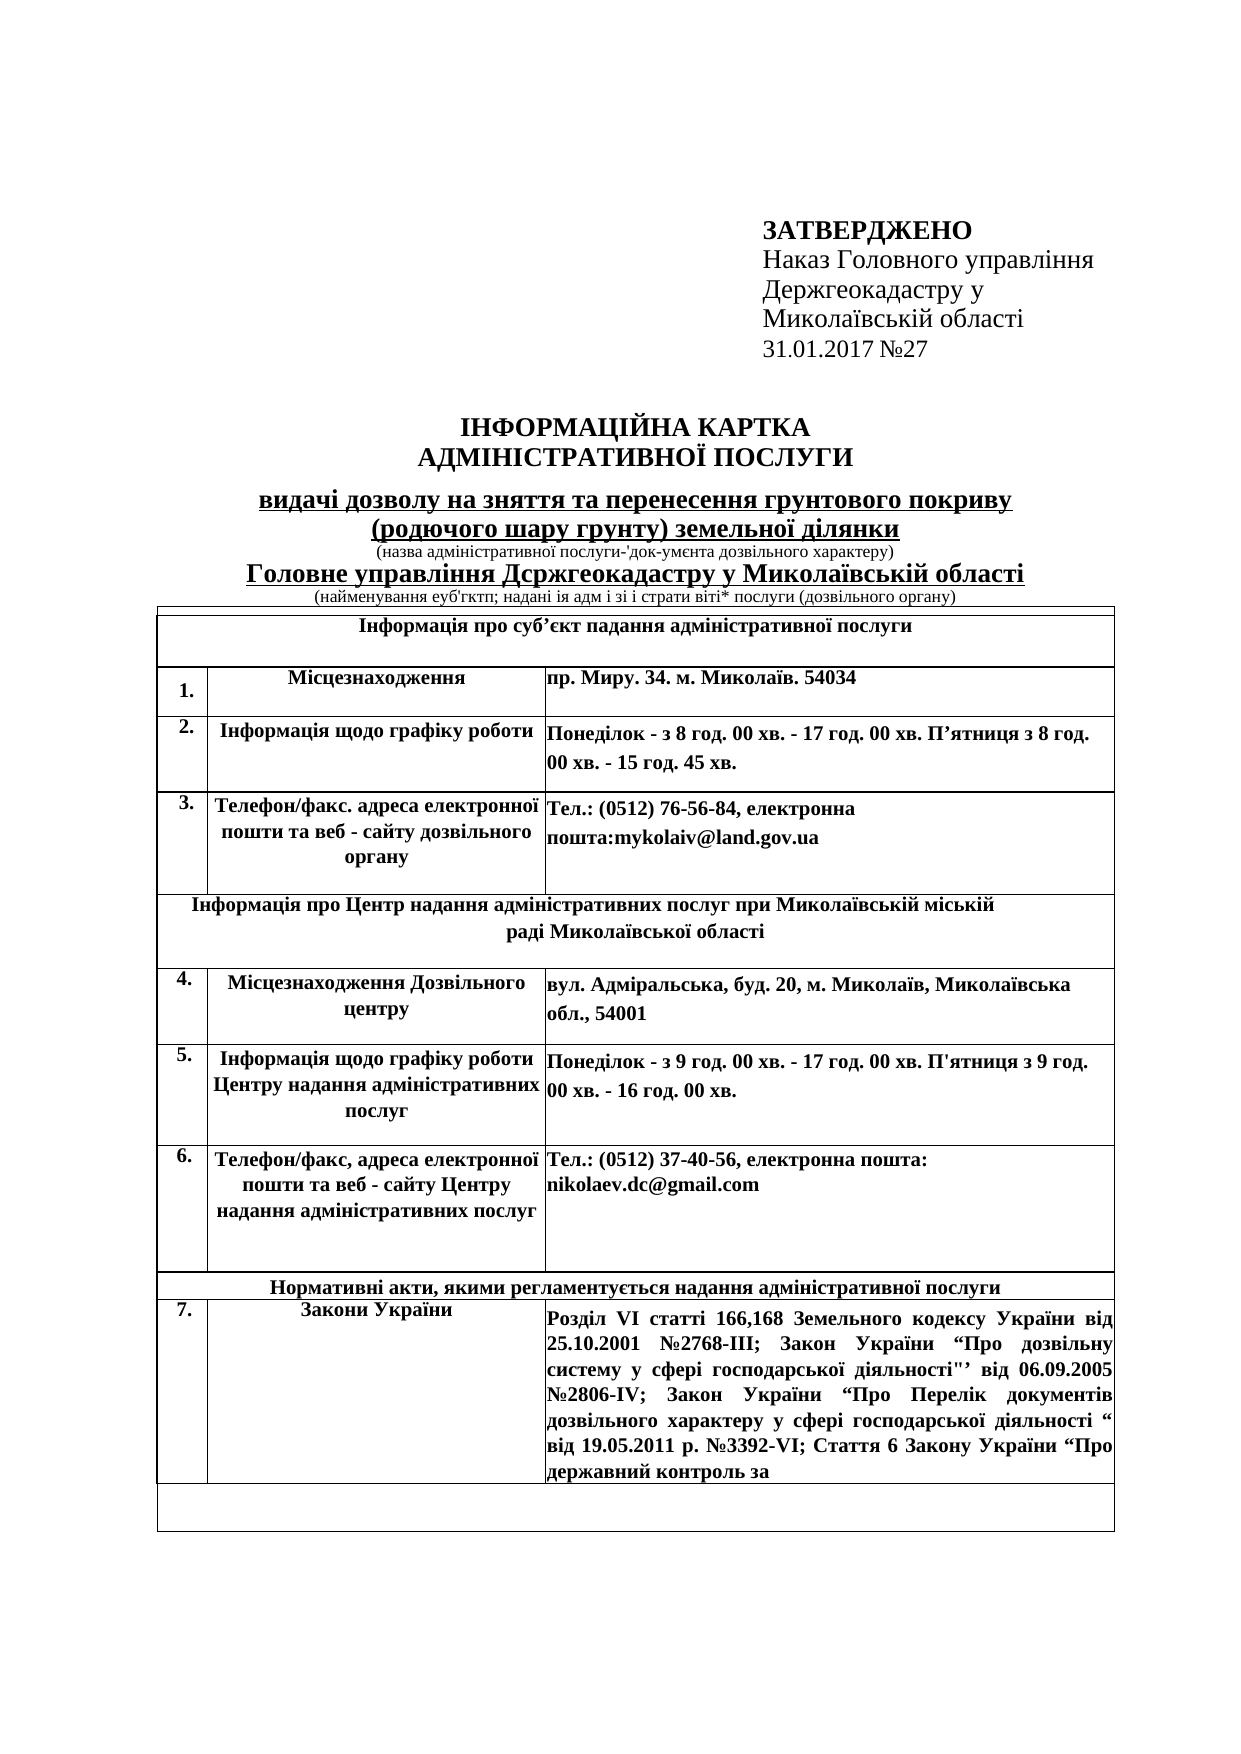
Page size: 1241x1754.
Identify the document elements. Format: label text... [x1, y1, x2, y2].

text Головне управління Дсржгеокадастру у Миколаївській області [156, 561, 1114, 588]
table_cell Інформація щодо графіку роботи Центру надання адміністративних послуг [208, 1045, 545, 1145]
table_cell Тел.: (0512) 37-40-56, електронна пошта: nikolaev.dc@gmail.com [546, 1146, 1114, 1271]
table_cell вул. Адміральська, буд. 20, м. Миколаїв, Миколаївська обл., 54001 [546, 969, 1114, 1043]
text ЗАТВЕРДЖЕНО [762, 218, 1114, 245]
text Наказ Головного управління Держгеокадастру у Миколаївській області 31.01.2017 №27 [762, 245, 1114, 363]
table_cell Понеділок - з 9 год. 00 хв. - 17 год. 00 хв. П'ятниця з 9 год. 00 хв. - 16 год. 00 хв. [546, 1045, 1114, 1145]
table_cell 7. [158, 1300, 207, 1483]
table_header Інформація про суб’єкт падання адміністративної послуги [158, 616, 1114, 666]
text видачі дозволу на зняття та перенесення грунтового покриву (родючого шару грунту) земельної ділянки [156, 484, 1114, 543]
table_cell пр. Миру. 34. м. Миколаїв. 54034 [546, 668, 1114, 716]
table_cell Розділ VI статті 166,168 Земельного кодексу України від 25.10.2001 №2768-III; Закон України “Про дозвільну систему у сфері господарської діяльності"’ від 06.09.2005 №2806-IV; Закон України “Про Перелік документів дозвільного характеру у сфері господарської діяльності “ від 19.05.2011 р. №3392-VІ; Стаття 6 Закону України “Про державний контроль за [546, 1300, 1114, 1483]
table_cell Телефон/факс, адреса електронної пошти та веб - сайту Центру надання адміністративних послуг [208, 1146, 545, 1271]
table_cell 1. [158, 668, 207, 716]
table_cell 2. [158, 717, 207, 791]
table_cell 4. [158, 969, 207, 1043]
text (назва адміністративної послуги-'док-умєнта дозвільного характеру) [156, 543, 1114, 561]
table_cell 6. [158, 1146, 207, 1271]
table_cell Понеділок - з 8 год. 00 хв. - 17 год. 00 хв. П’ятниця з 8 год. 00 хв. - 15 год. 45 хв. [546, 717, 1114, 791]
table_cell Інформація про Центр надання адміністративних послуг при Миколаївській міській раді Миколаївської області [158, 895, 1114, 968]
table_cell Телефон/факс. адреса електронної пошти та веб - сайту дозвільного органу [208, 793, 545, 893]
table_cell Тел.: (0512) 76-56-84, електронна пошта:mykolaiv@land.gov.ua [546, 793, 1114, 893]
text ІНФОРМАЦІЙНА КАРТКА АДМІНІСТРАТИВНОЇ ПОСЛУГИ [156, 413, 1114, 472]
text (найменування еуб'гктп; надані ія адм і зі і страти віті* послуги (дозвільного органу) [156, 588, 1114, 606]
table_cell 3. [158, 793, 207, 893]
table_cell Місцезнаходження Дозвільного центру [208, 969, 545, 1043]
table_cell Інформація щодо графіку роботи [208, 717, 545, 791]
table_cell Нормативні акти, якими регламентується надання адміністративної послуги [158, 1273, 1114, 1299]
table_cell Закони України [208, 1300, 545, 1483]
table_cell Місцезнаходження [208, 668, 545, 716]
table_cell 5. [158, 1045, 207, 1145]
